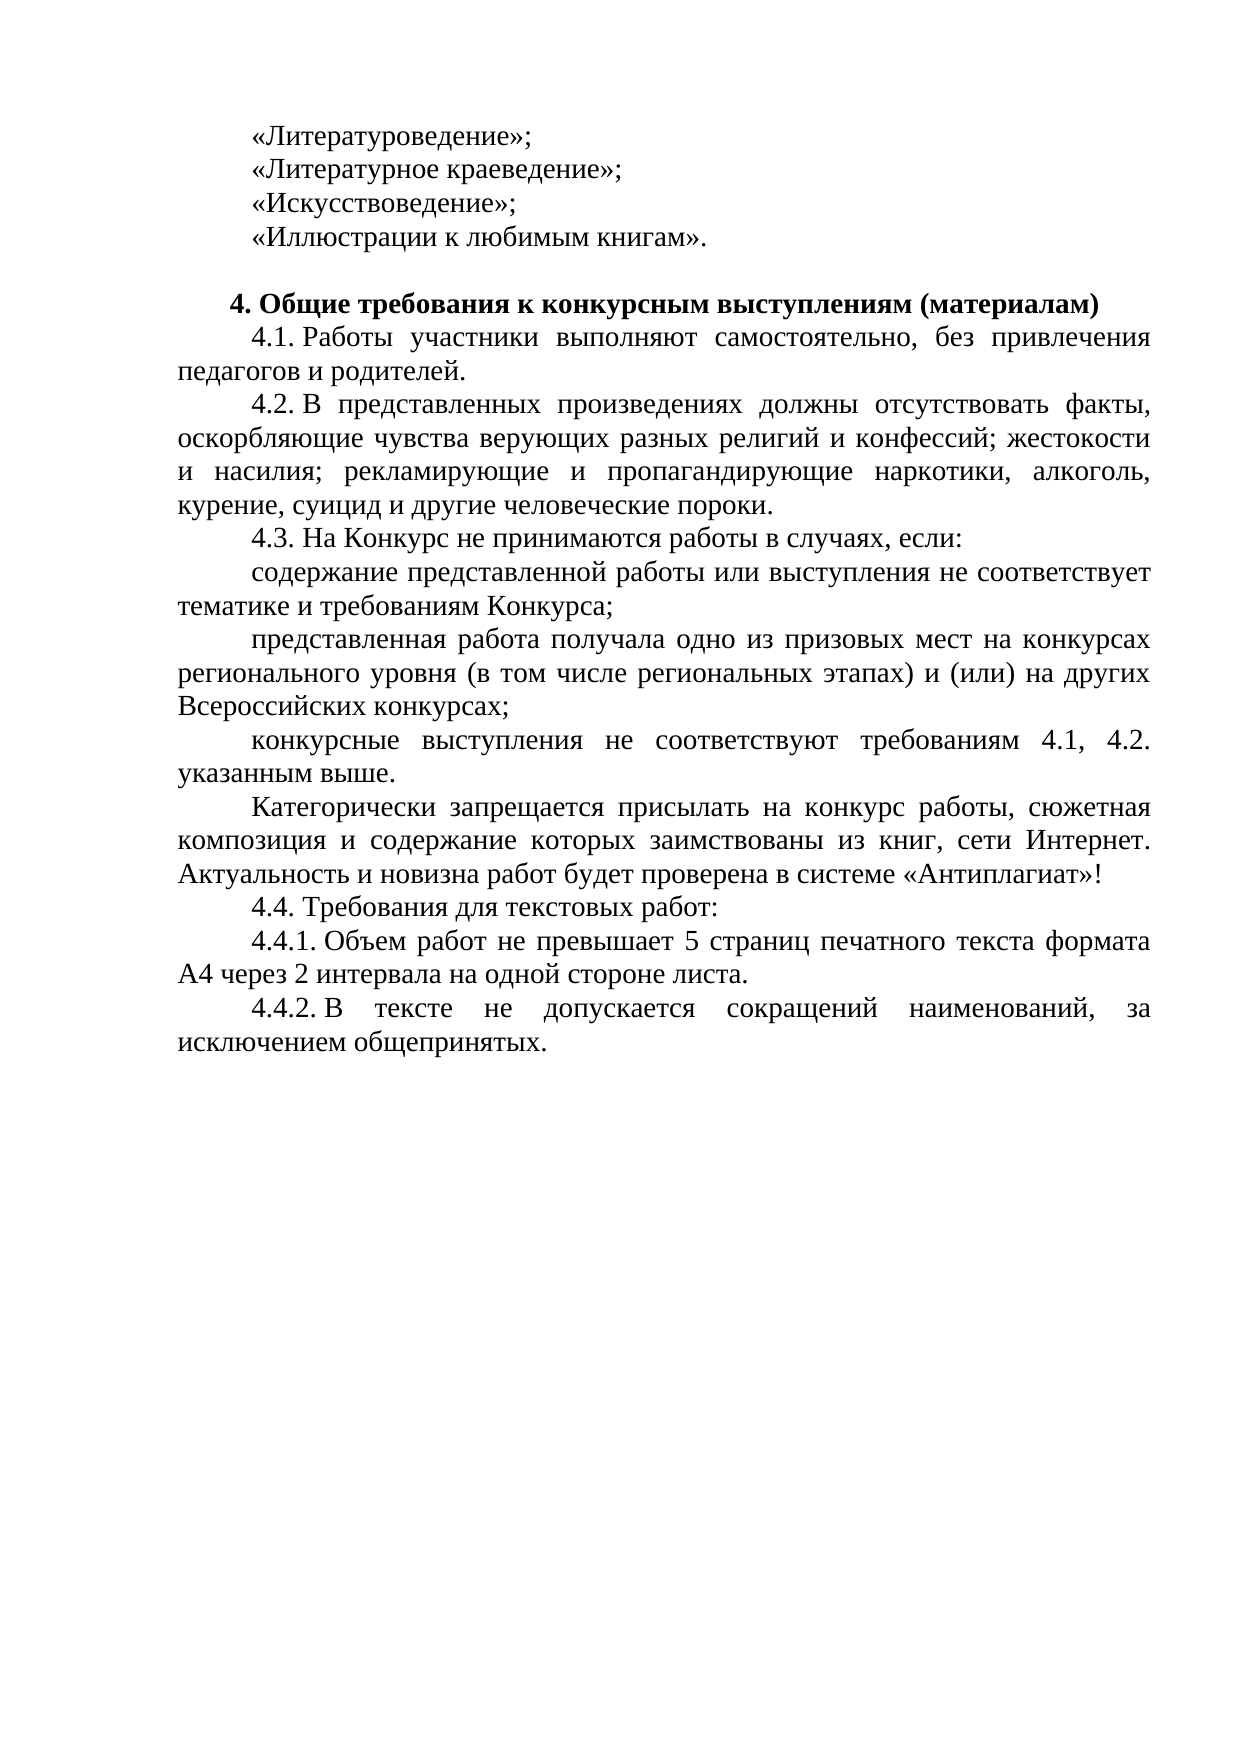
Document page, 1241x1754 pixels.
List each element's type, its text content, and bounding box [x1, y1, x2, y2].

text 4.4. Требования для текстовых работ: [177, 889, 1152, 923]
text 4. Общие требования к конкурсным выступлениям (материалам) [177, 286, 1152, 319]
text 4.4.2. В тексте не допускается сокращений наименований, за исключением общепринятых. [177, 990, 1152, 1057]
text 4.2. В представленных произведениях должны отсутствовать факты, оскорбляющие чувства верующих разных религий и конфессий; жестокости и насилия; рекламирующие и пропагандирующие наркотики, алкоголь, курение, суицид и другие человеческие пороки. [177, 386, 1152, 521]
text Категорически запрещается присылать на конкурс работы, сюжетная композиция и содержание которых заимствованы из книг, сети Интернет. Актуальность и новизна работ будет проверена в системе «Антиплагиат»! [177, 789, 1152, 889]
text «Иллюстрации к любимым книгам». [177, 219, 1152, 252]
text «Искусствоведение»; [177, 185, 1152, 219]
text 4.1. Работы участники выполняют самостоятельно, без привлечения педагогов и родителей. [177, 319, 1152, 386]
text представленная работа получала одно из призовых мест на конкурсах регионального уровня (в том числе региональных этапах) и (или) на других Всероссийских конкурсах; [177, 621, 1152, 722]
text «Литературоведение»; [177, 118, 1152, 152]
text конкурсные выступления не соответствуют требованиям 4.1, 4.2. указанным выше. [177, 722, 1152, 789]
text содержание представленной работы или выступления не соответствует тематике и требованиям Конкурса; [177, 554, 1152, 621]
text 4.3. На Конкурс не принимаются работы в случаях, если: [177, 521, 1152, 554]
text 4.4.1. Объем работ не превышает 5 страниц печатного текста формата А4 через 2 интервала на одной стороне листа. [177, 923, 1152, 990]
text «Литературное краеведение»; [177, 152, 1152, 185]
